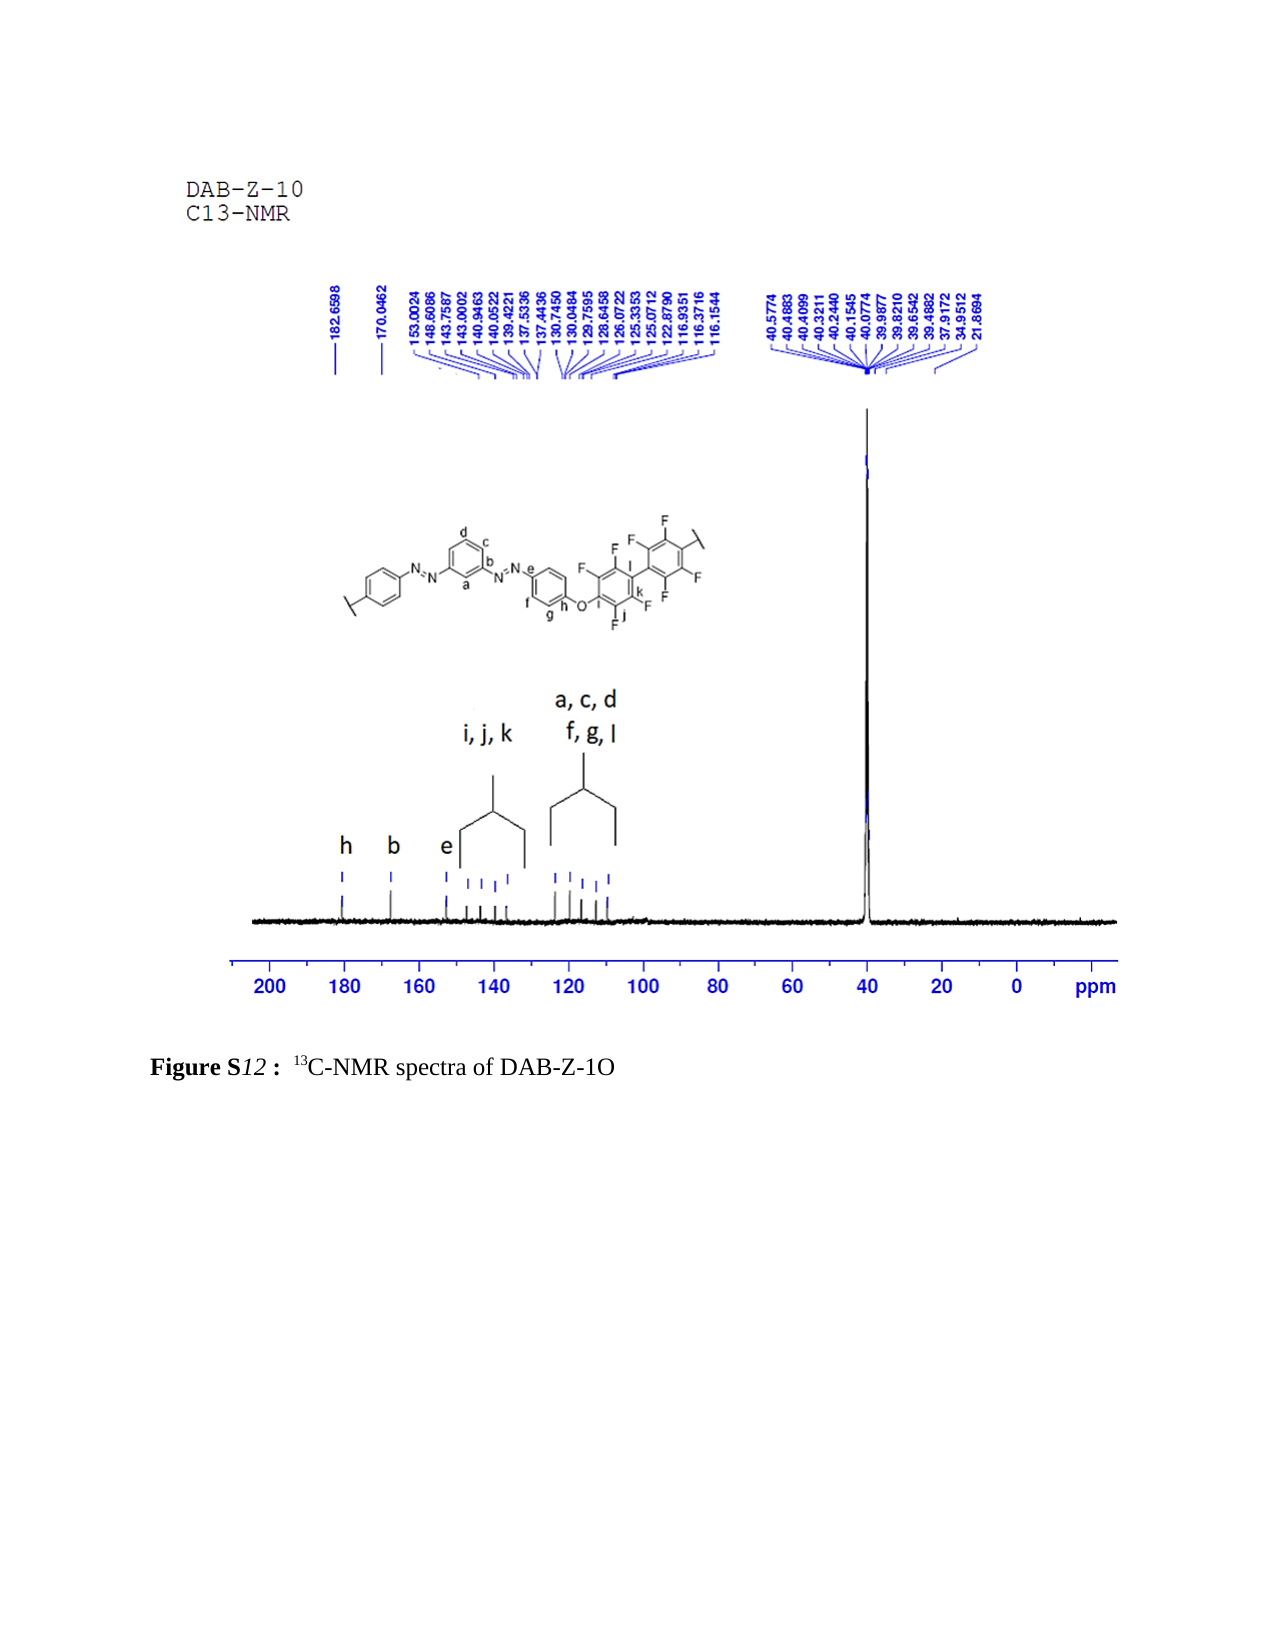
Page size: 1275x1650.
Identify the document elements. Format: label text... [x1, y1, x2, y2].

picture [150, 149, 1125, 1017]
text Figure S12 : 13C-NMR spectra of DAB-Z-1O [150, 1052, 1153, 1081]
